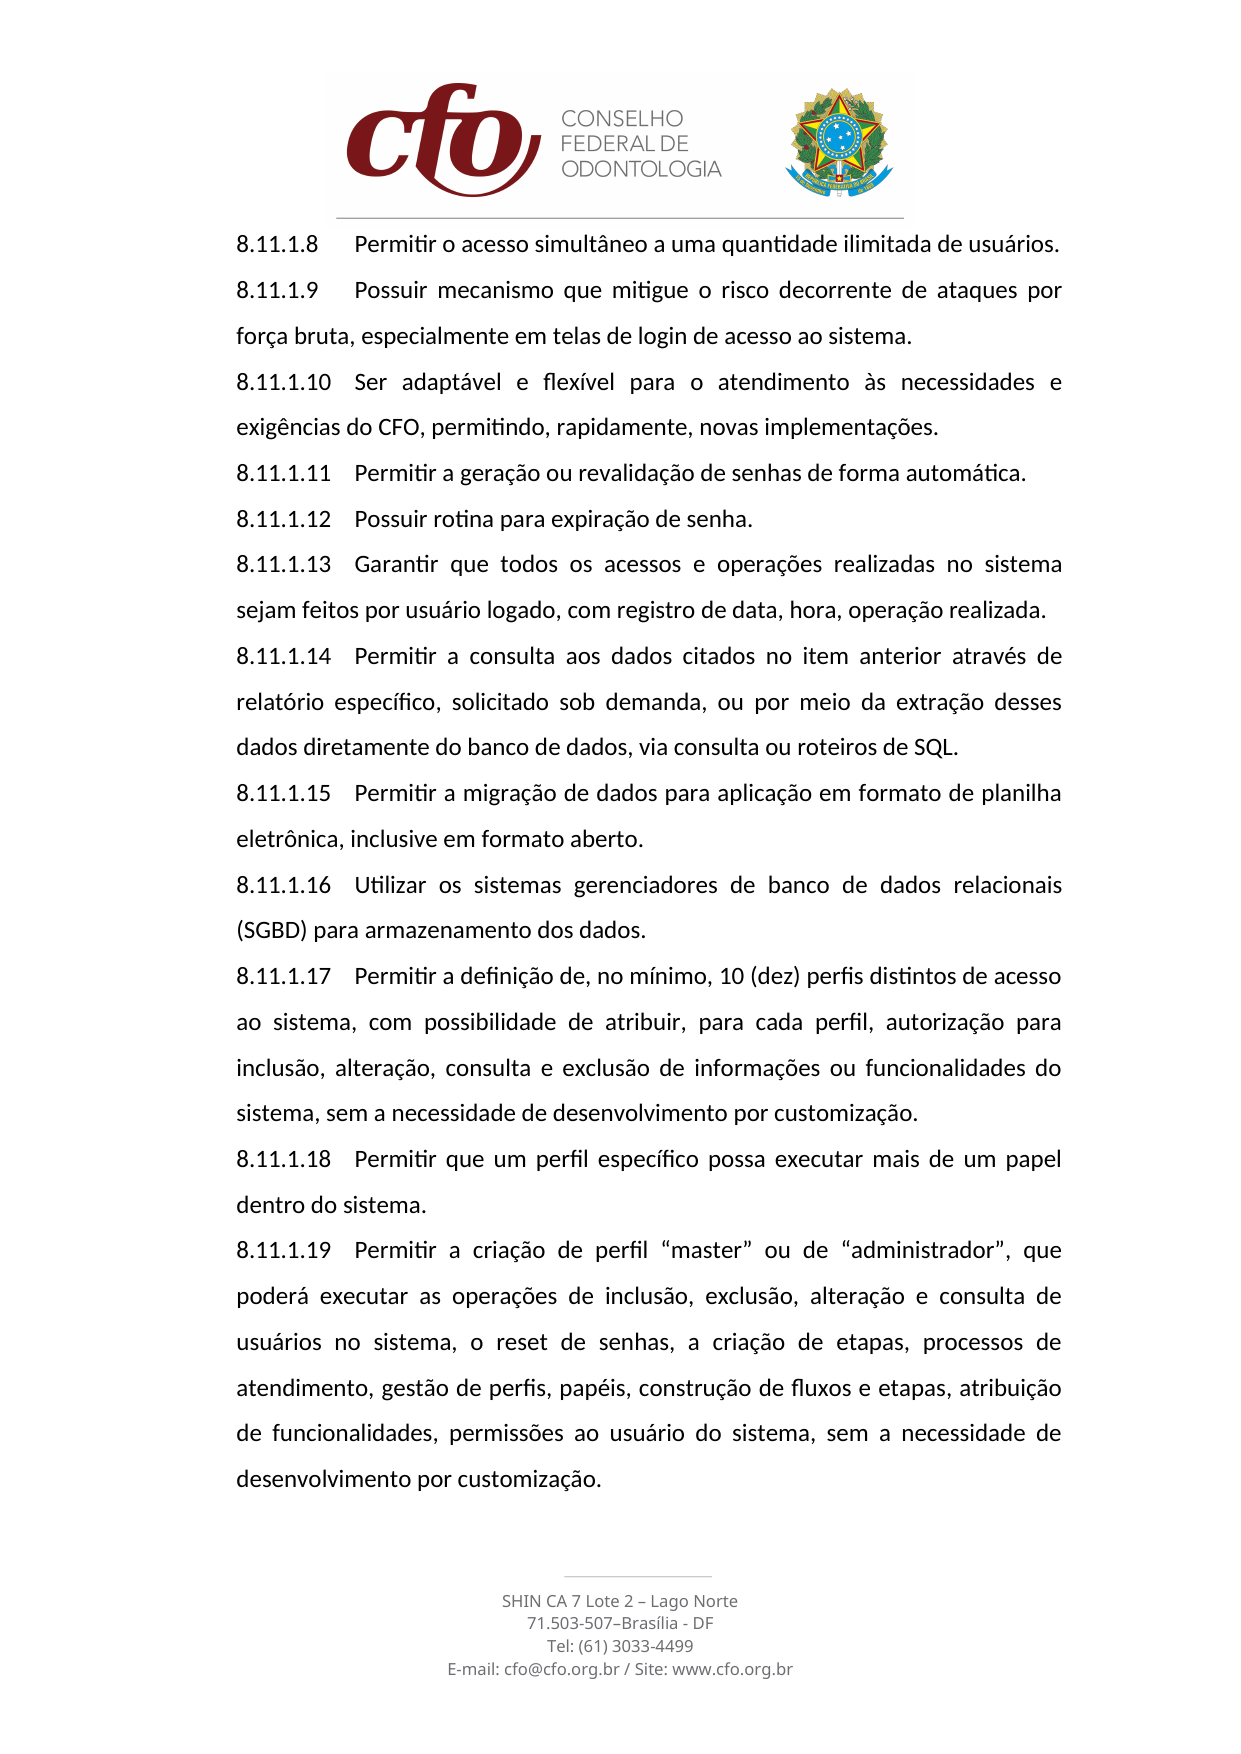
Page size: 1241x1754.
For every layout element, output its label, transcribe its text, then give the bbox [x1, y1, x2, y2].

list Permitir a geração ou revalidação de senhas de forma automática. [236, 457, 1063, 488]
list Permitir a criação de perfil “master” ou de “administrador”, que poderá executar as operações de inclusão, exclusão, alteração e consulta de usuários no sistema, o reset de senhas, a criação de etapas, processos de atendimento, gestão de perfis, papéis, construção de fluxos e etapas, atribuição de funcionalidades, permissões ao usuário do sistema, sem a necessidade de desenvolvimento por customização. [236, 1234, 1063, 1494]
list Permitir a consulta aos dados citados no item anterior através de relatório específico, solicitado sob demanda, ou por meio da extração desses dados diretamente do banco de dados, via consulta ou roteiros de SQL. [236, 640, 1063, 762]
list Utilizar os sistemas gerenciadores de banco de dados relacionais (SGBD) para armazenamento dos dados. [236, 869, 1063, 945]
list Permitir a migração de dados para aplicação em formato de planilha eletrônica, inclusive em formato aberto. [236, 777, 1063, 853]
picture [324, 73, 916, 229]
list Permitir o acesso simultâneo a uma quantidade ilimitada de usuários. [236, 228, 1063, 259]
list Possuir mecanismo que mitigue o risco decorrente de ataques por força bruta, especialmente em telas de login de acesso ao sistema. [236, 274, 1063, 351]
list Ser adaptável e flexível para o atendimento às necessidades e exigências do CFO, permitindo, rapidamente, novas implementações. [236, 366, 1063, 442]
list Permitir a definição de, no mínimo, 10 (dez) perfis distintos de acesso ao sistema, com possibilidade de atribuir, para cada perfil, autorização para inclusão, alteração, consulta e exclusão de informações ou funcionalidades do sistema, sem a necessidade de desenvolvimento por customização. [236, 960, 1063, 1128]
list Possuir rotina para expiração de senha. [236, 503, 1063, 533]
list Garantir que todos os acessos e operações realizadas no sistema sejam feitos por usuário logado, com registro de data, hora, operação realizada. [236, 549, 1063, 625]
list Permitir que um perfil específico possa executar mais de um papel dentro do sistema. [236, 1143, 1063, 1219]
